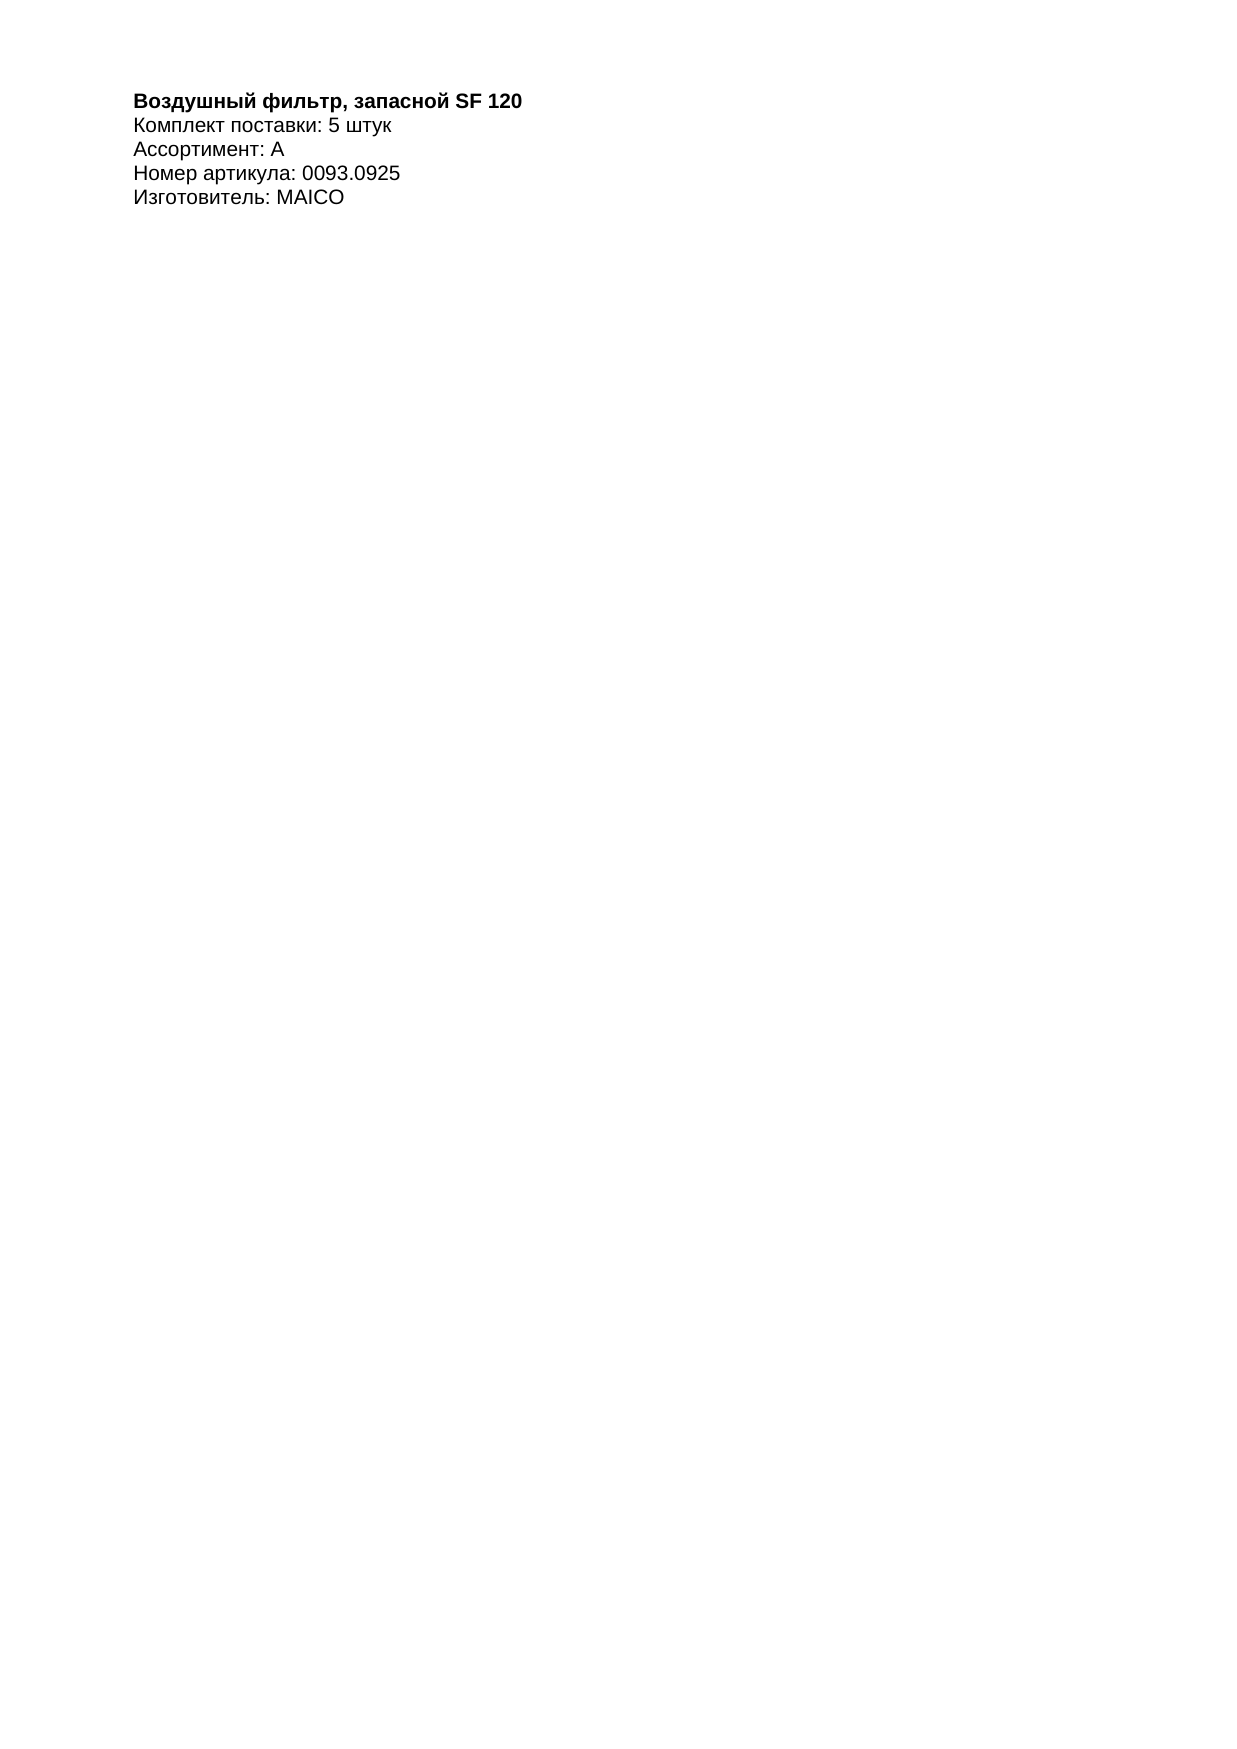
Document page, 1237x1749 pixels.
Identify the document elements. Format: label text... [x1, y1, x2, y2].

text Воздушный фильтр, запасной SF 120Комплект поставки: 5 штукАссортимент: A Номер артикула: 0093.0925Изготовитель: MAICO [133, 89, 1148, 208]
